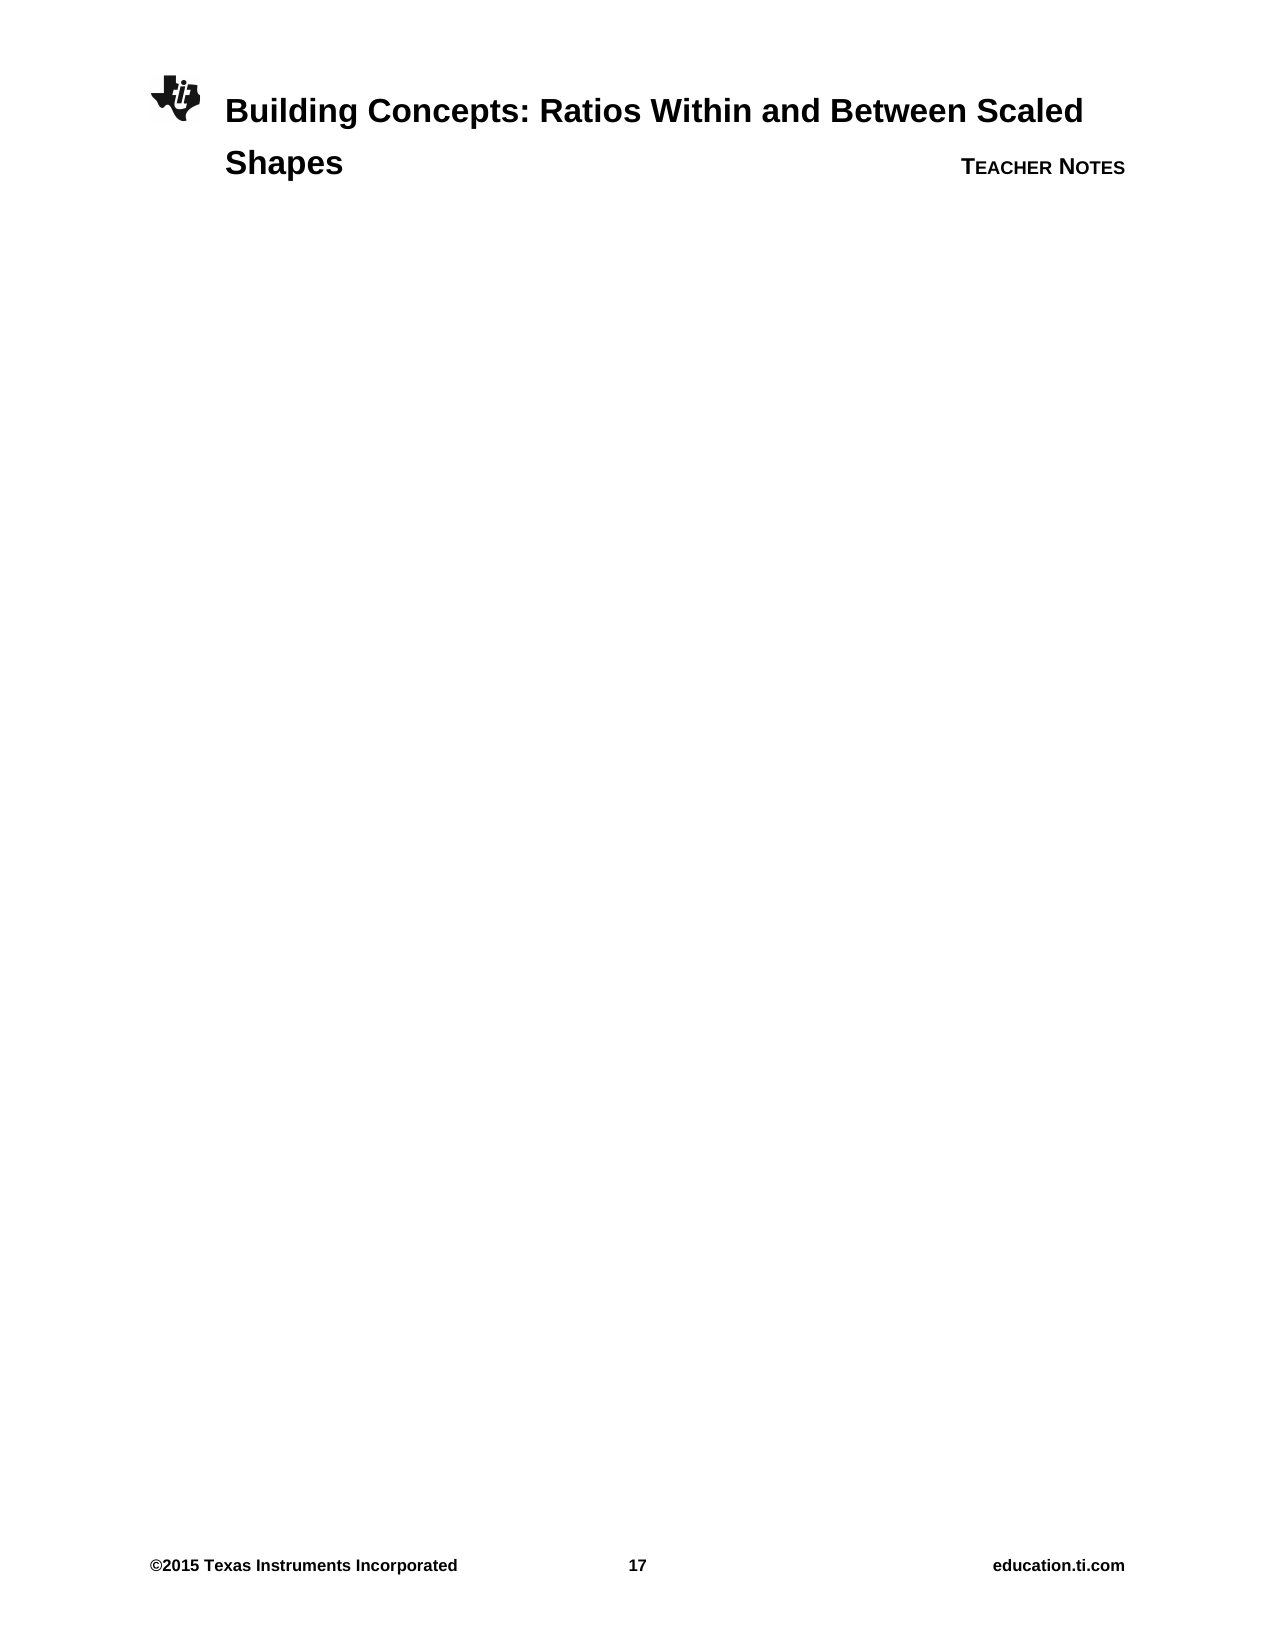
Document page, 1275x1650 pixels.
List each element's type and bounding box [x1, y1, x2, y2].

picture [150, 75, 201, 122]
